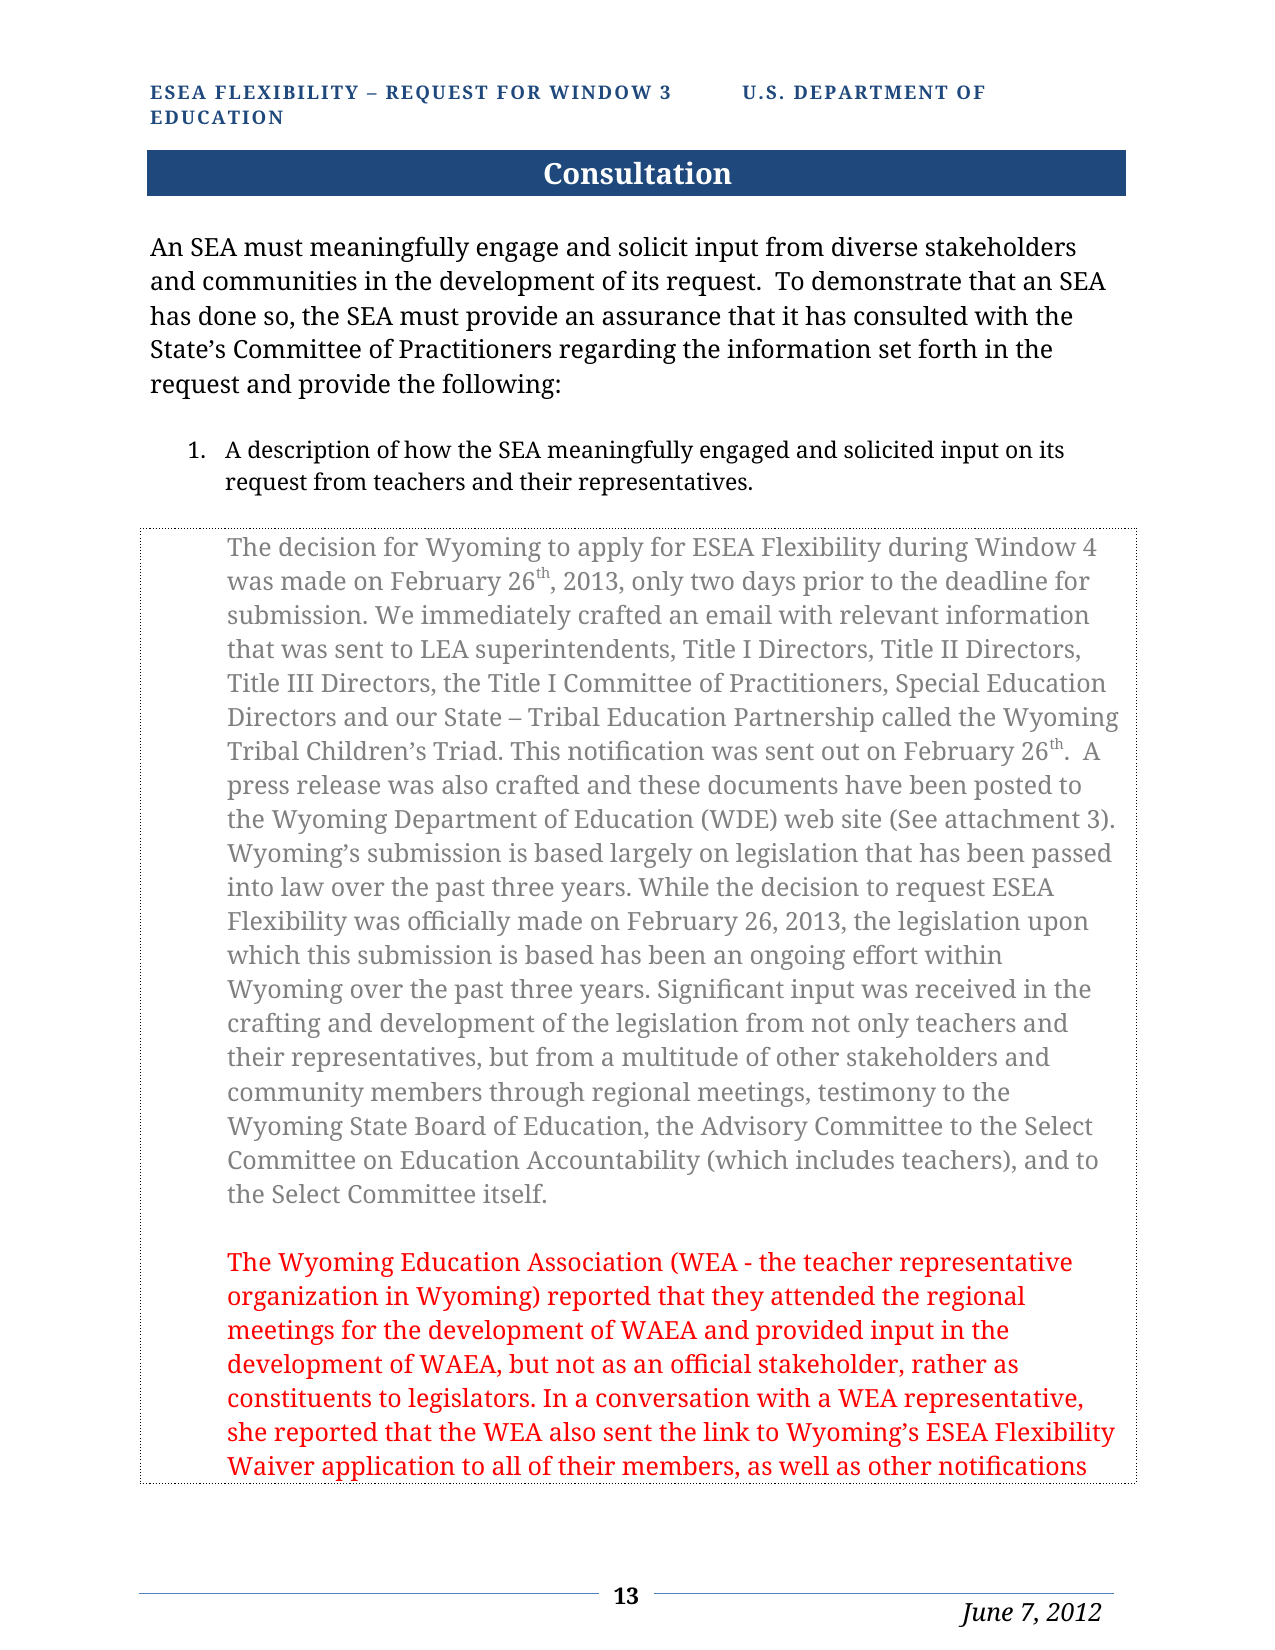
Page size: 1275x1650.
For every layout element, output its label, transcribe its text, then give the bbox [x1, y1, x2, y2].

list A description of how the SEA meaningfully engaged and solicited input on its request from teachers and their representatives. [187, 434, 1125, 497]
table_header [141, 528, 1136, 1483]
text An SEA must meaningfully engage and solicit input from diverse stakeholders and communities in the development of its request. To demonstrate that an SEA has done so, the SEA must provide an assurance that it has consulted with the State’s Committee of Practitioners regarding the information set forth in the request and provide the following: [150, 230, 1125, 400]
subtitle Consultation [148, 151, 1125, 195]
